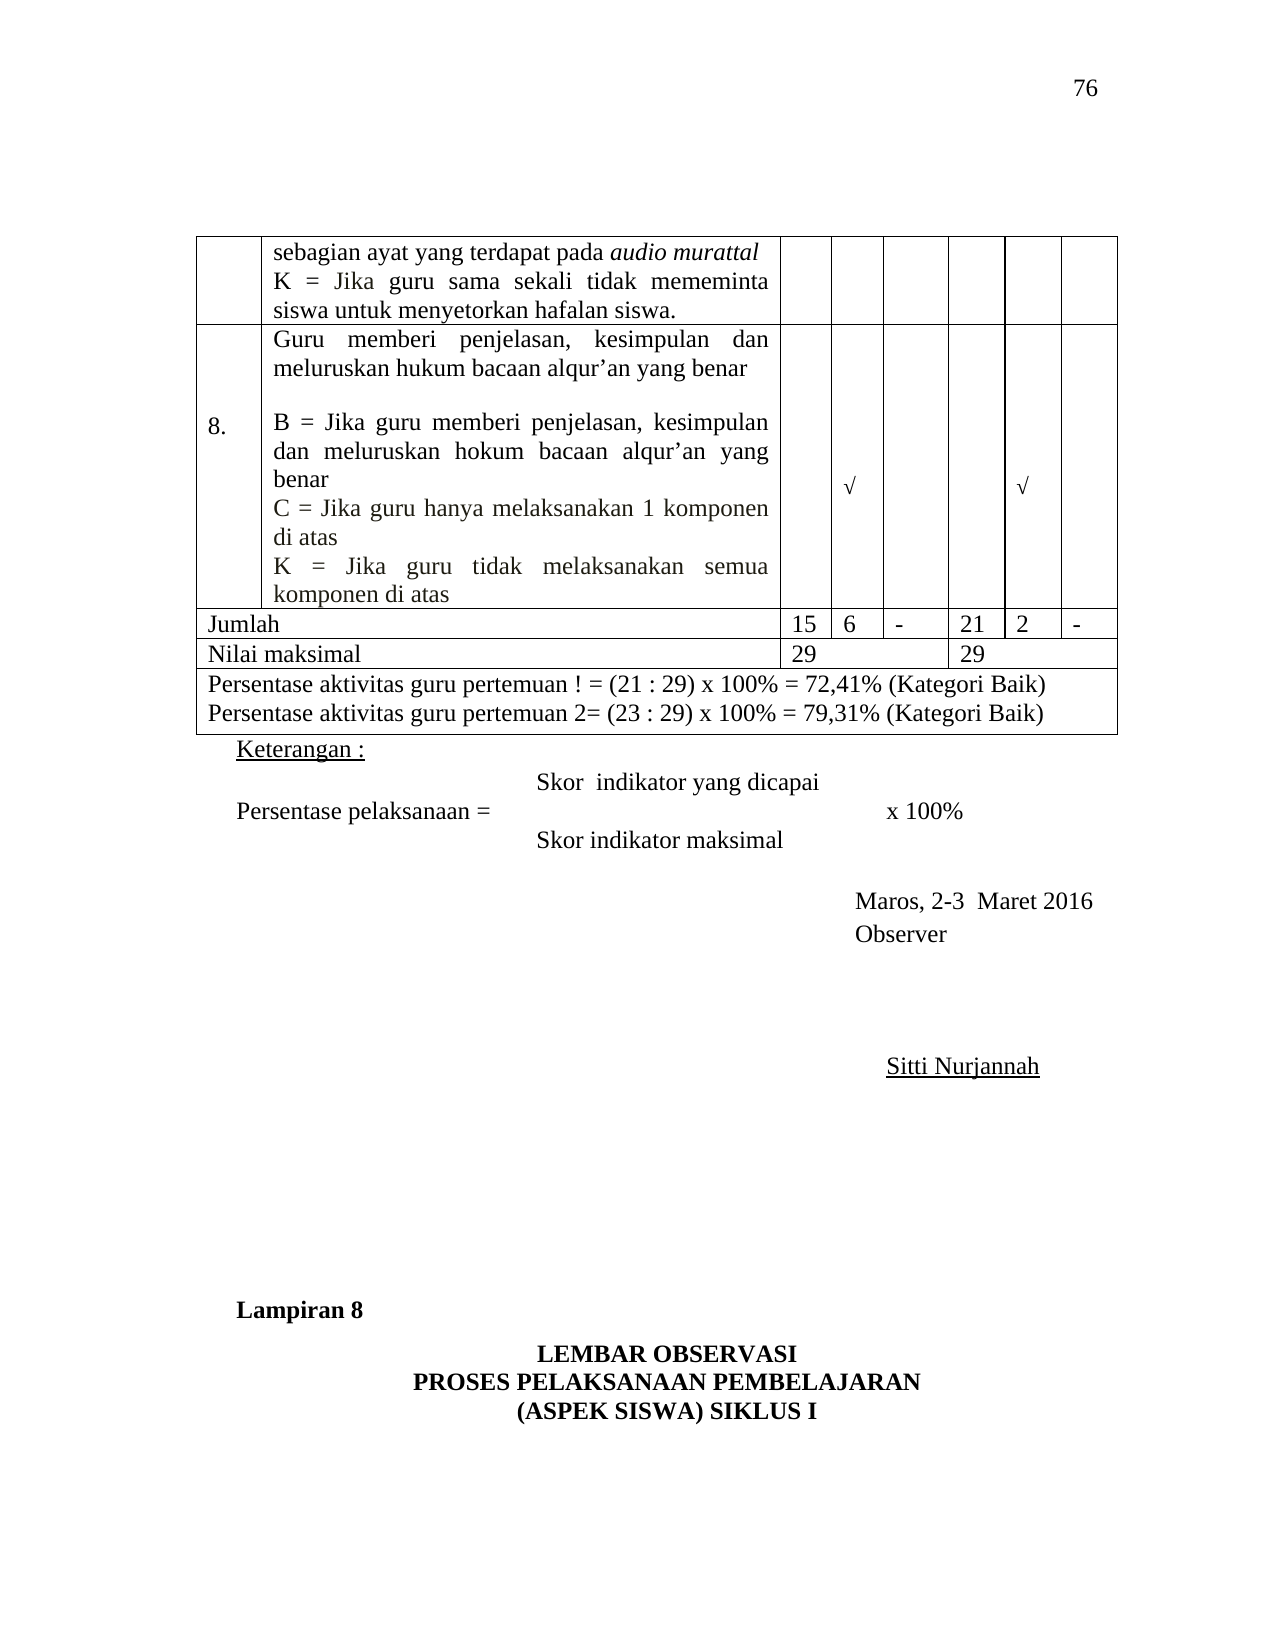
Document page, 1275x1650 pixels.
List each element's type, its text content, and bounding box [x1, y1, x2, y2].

table_cell 21 [949, 609, 1004, 638]
table_cell √ [832, 237, 883, 323]
table_cell √ [1006, 325, 1061, 608]
text PROSES PELAKSANAAN PEMBELAJARAN [236, 1367, 1098, 1396]
table_cell √ [832, 325, 883, 608]
table_cell [781, 325, 831, 608]
table_cell [1006, 237, 1061, 323]
table_cell 29 [781, 639, 948, 668]
table_cell [949, 325, 1004, 608]
table_cell [884, 325, 948, 608]
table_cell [262, 237, 780, 323]
text Lampiran 8 [236, 1296, 1098, 1324]
table_cell 29 [949, 639, 1117, 668]
table_cell - [884, 609, 948, 638]
table_cell √ [949, 237, 1004, 323]
table_cell 7. [197, 237, 261, 323]
table_cell Guru memberi penjelasan, kesimpulan dan meluruskan hukum bacaan alqur’an yang benar B = Jika guru memberi penjelasan, kesimpulan dan meluruskan hokum bacaan alqur’an yang benar C = Jika guru hanya melaksanakan 1 komponen di atas K = Jika guru tidak melaksanakan semua komponen di atas [262, 325, 780, 608]
table_cell 2 [1006, 609, 1061, 638]
table_cell 15 [781, 609, 831, 638]
table_cell [1062, 325, 1117, 608]
table_cell [781, 237, 831, 323]
text Keterangan : [236, 735, 1093, 763]
text Observer [236, 919, 1098, 948]
text (ASPEK SISWA) SIKLUS I [236, 1396, 1098, 1425]
text Skor indikator yang dicapai [386, 767, 1093, 796]
table_cell Persentase aktivitas guru pertemuan ! = (21 : 29) x 100% = 72,41% (Kategori Baik) Persentase aktivitas guru pertemuan 2= (23 : 29) x 100% = 79,31% (Kategori Baik) [197, 669, 1117, 733]
table_cell Nilai maksimal [197, 639, 780, 668]
table_cell 8. [197, 325, 261, 608]
table_cell - [1062, 609, 1117, 638]
text Skor indikator maksimal [461, 825, 1093, 854]
table_cell [884, 237, 948, 323]
text Persentase pelaksanaan = x 100% [236, 796, 1093, 825]
table_cell 6 [832, 609, 883, 638]
text LEMBAR OBSERVASI [236, 1339, 1098, 1367]
table_cell [1062, 237, 1117, 323]
table_cell Jumlah [197, 609, 780, 638]
text Sitti Nurjannah [236, 1051, 1098, 1080]
text Maros, 2-3 Maret 2016 [236, 886, 1098, 915]
